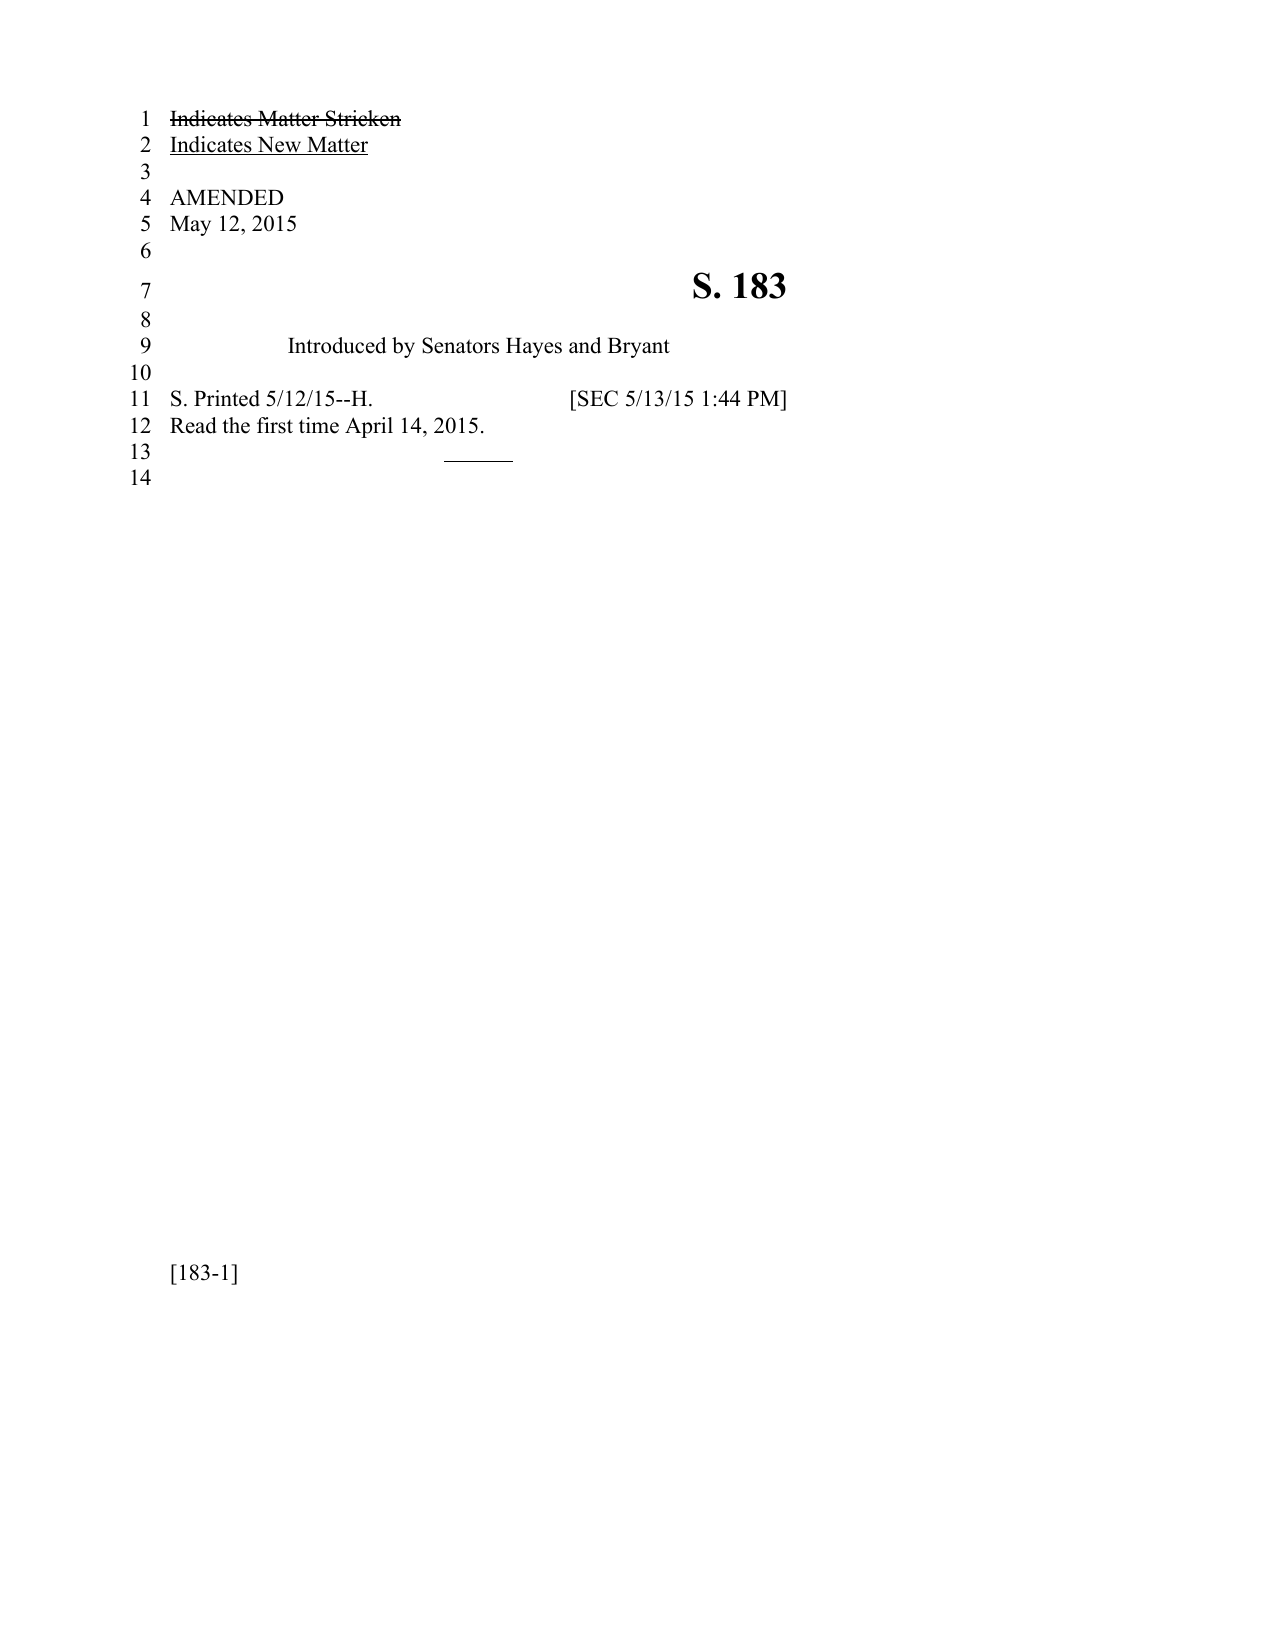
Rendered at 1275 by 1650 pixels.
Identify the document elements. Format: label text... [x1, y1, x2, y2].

text Read the first time April 14, 2015. [169, 412, 787, 438]
text S. Printed 5/12/15--H. [SEC 5/13/15 1:44 PM] [169, 385, 787, 412]
text May 12, 2015 [169, 210, 787, 237]
text Indicates Matter Stricken [169, 105, 787, 131]
text S. 183 [169, 263, 787, 306]
text AMENDED [169, 184, 787, 210]
text Indicates New Matter [169, 131, 787, 158]
text Introduced by Senators Hayes and Bryant [169, 333, 787, 359]
